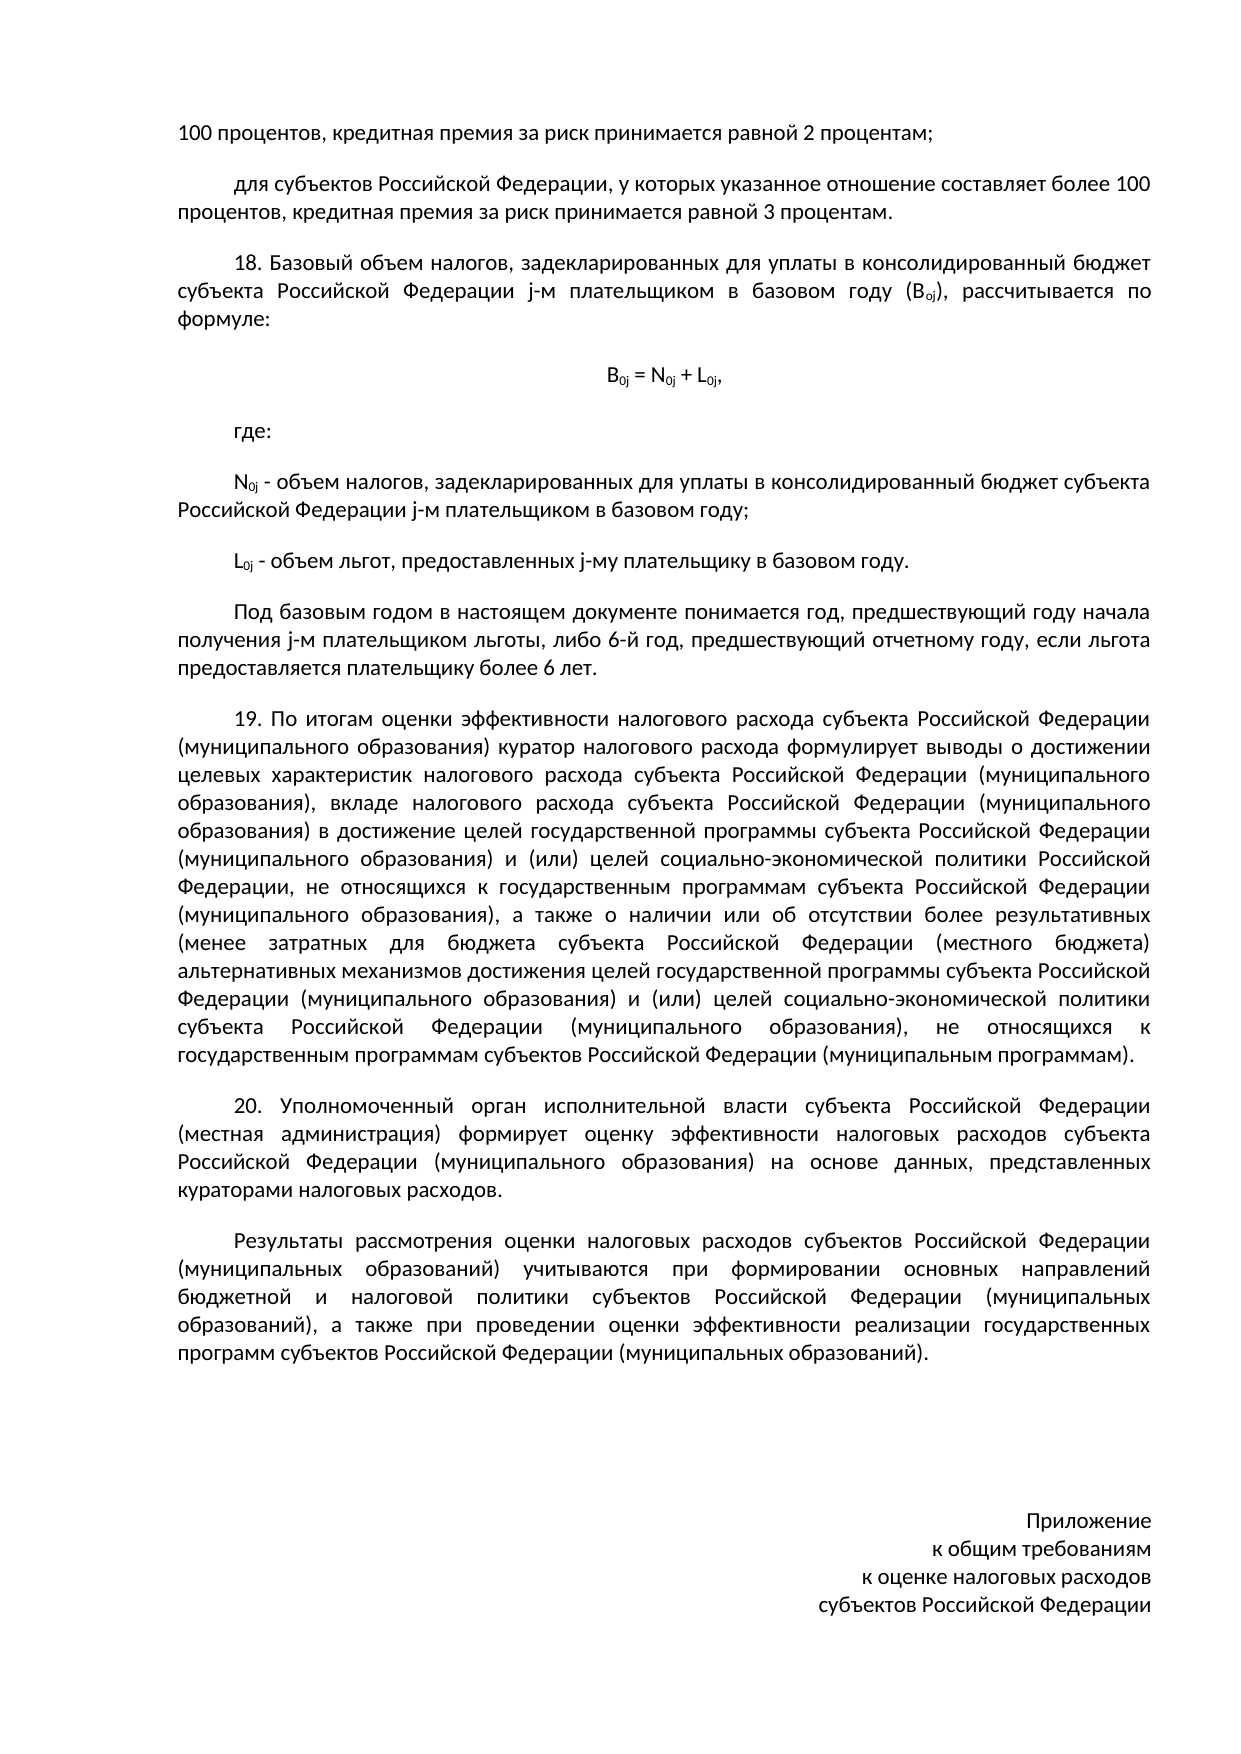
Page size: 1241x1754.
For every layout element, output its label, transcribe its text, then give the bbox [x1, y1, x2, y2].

text L0j - объем льгот, предоставленных j-му плательщику в базовом году. [177, 546, 1152, 574]
text где: [177, 416, 1152, 444]
text B0j = N0j + L0j, [177, 360, 1152, 388]
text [177, 118, 1152, 146]
text к общим требованиям [177, 1534, 1152, 1562]
text Приложение [177, 1506, 1152, 1534]
text 19. По итогам оценки эффективности налогового расхода субъекта Российской Федерации (муниципального образования) куратор налогового расхода формулирует выводы о достижении целевых характеристик налогового расхода субъекта Российской Федерации (муниципального образования), вкладе налогового расхода субъекта Российской Федерации (муниципального образования) в достижение целей государственной программы субъекта Российской Федерации (муниципального образования) и (или) целей социально-экономической политики Российской Федерации, не относящихся к государственным программам субъекта Российской Федерации (муниципального образования), а также о наличии или об отсутствии более результативных (менее затратных для бюджета субъекта Российской Федерации (местного бюджета) альтернативных механизмов достижения целей государственной программы субъекта Российской Федерации (муниципального образования) и (или) целей социально-экономической политики субъекта Российской Федерации (муниципального образования), не относящихся к государственным программам субъектов Российской Федерации (муниципальным программам). [177, 704, 1152, 1068]
text Под базовым годом в настоящем документе понимается год, предшествующий году начала получения j-м плательщиком льготы, либо 6-й год, предшествующий отчетному году, если льгота предоставляется плательщику более 6 лет. [177, 597, 1152, 681]
text 20. Уполномоченный орган исполнительной власти субъекта Российской Федерации (местная администрация) формирует оценку эффективности налоговых расходов субъекта Российской Федерации (муниципального образования) на основе данных, представленных кураторами налоговых расходов. [177, 1091, 1152, 1203]
text к оценке налоговых расходов [177, 1562, 1152, 1590]
text Результаты рассмотрения оценки налоговых расходов субъектов Российской Федерации (муниципальных образований) учитываются при формировании основных направлений бюджетной и налоговой политики субъектов Российской Федерации (муниципальных образований), а также при проведении оценки эффективности реализации государственных программ субъектов Российской Федерации (муниципальных образований). [177, 1226, 1152, 1366]
text 18. Базовый объем налогов, задекларированных для уплаты в консолидированный бюджет субъекта Российской Федерации j-м плательщиком в базовом году (Boj), рассчитывается по формуле: [177, 248, 1152, 332]
text для субъектов Российской Федерации, у которых указанное отношение составляет более 100 процентов, кредитная премия за риск принимается равной 3 процентам. [177, 169, 1152, 225]
text N0j - объем налогов, задекларированных для уплаты в консолидированный бюджет субъекта Российской Федерации j-м плательщиком в базовом году; [177, 467, 1152, 523]
text субъектов Российской Федерации [177, 1590, 1152, 1618]
